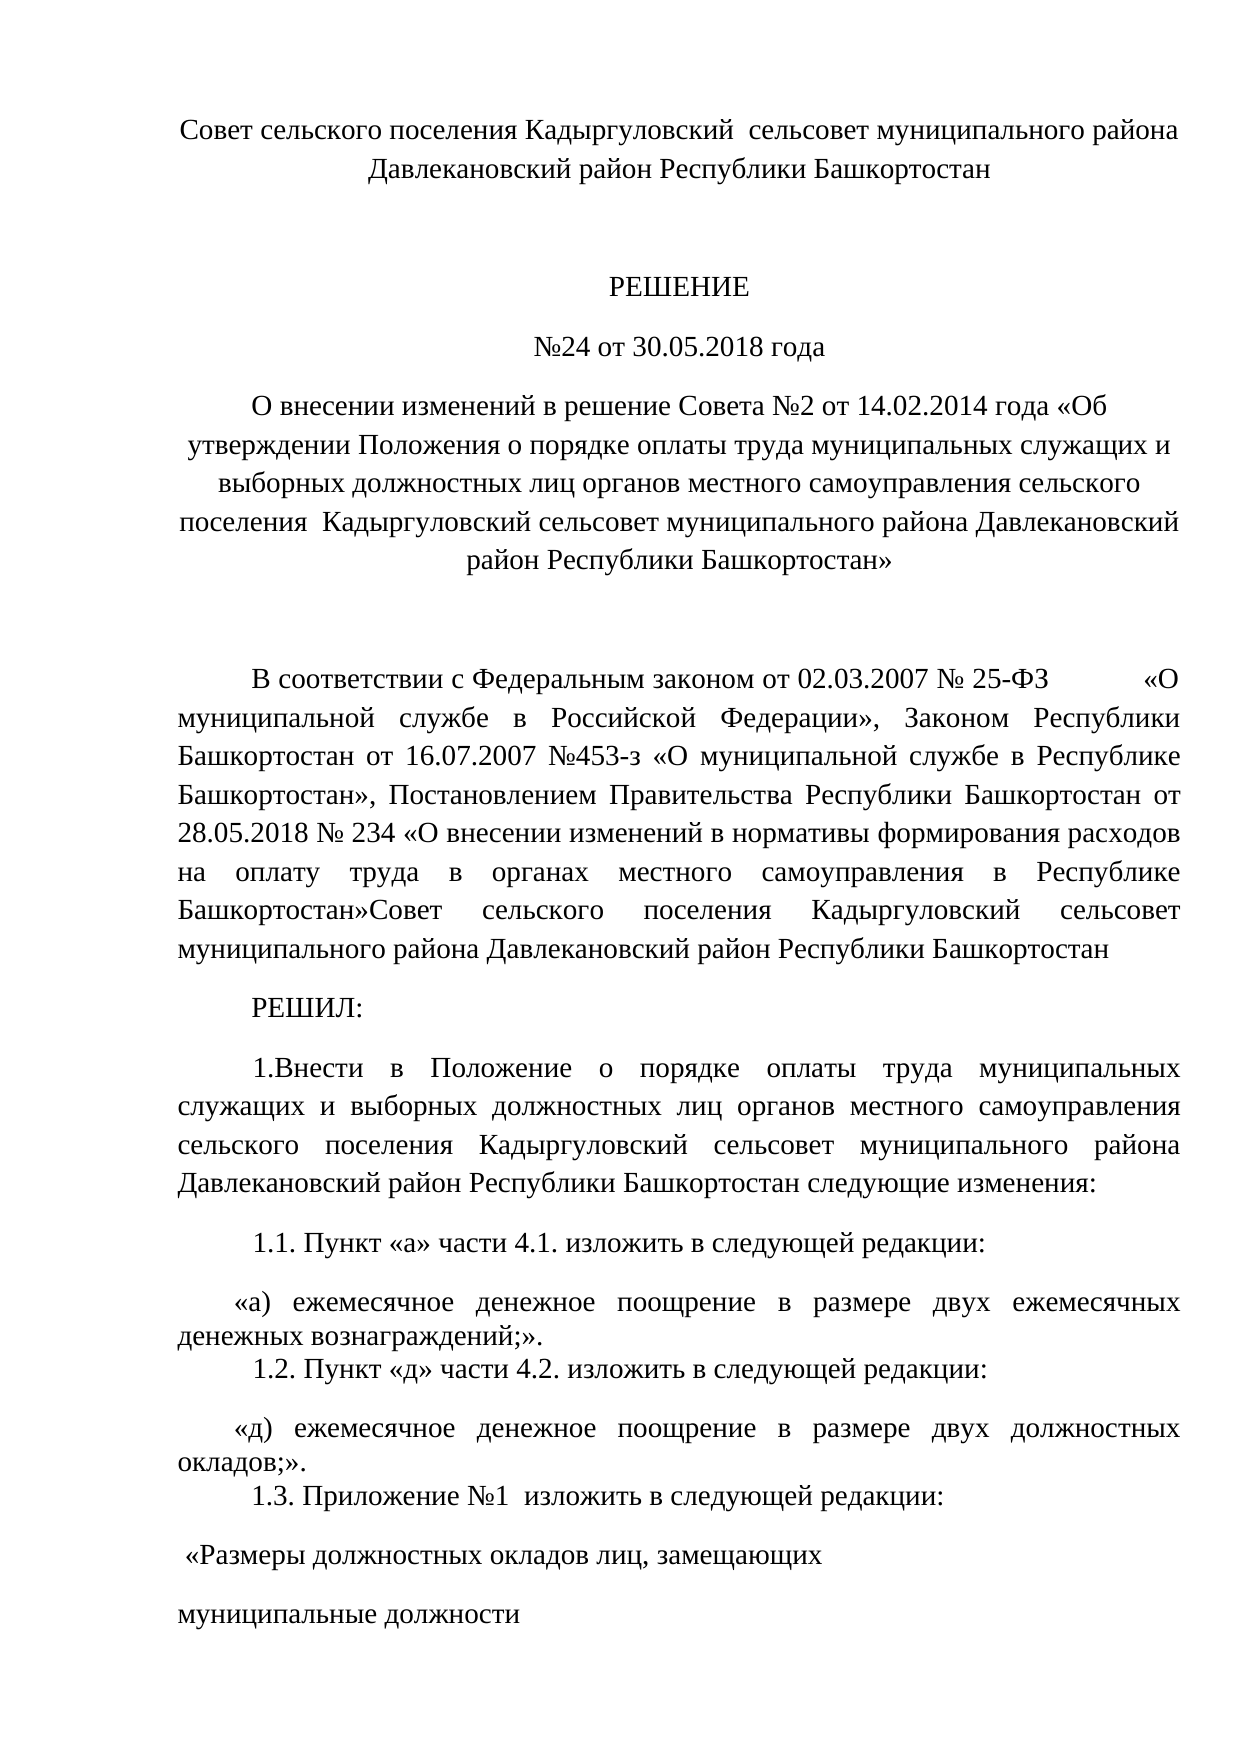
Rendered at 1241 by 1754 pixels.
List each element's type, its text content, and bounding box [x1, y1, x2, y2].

text 1.2. Пункт «д» части 4.2. изложить в следующей редакции: [177, 1351, 1181, 1385]
text 1.Внести в Положение о порядке оплаты труда муниципальных служащих и выборных должностных лиц органов местного самоуправления сельского поселения Кадыргуловский сельсовет муниципального района Давлекановский район Республики Башкортостан следующие изменения: [177, 1050, 1181, 1199]
text 1.3. Приложение №1 изложить в следующей редакции: [177, 1478, 1181, 1511]
text «д) ежемесячное денежное поощрение в размере двух должностных окладов;». [177, 1411, 1181, 1478]
text 1.1. Пункт «а» части 4.1. изложить в следующей редакции: [177, 1225, 1181, 1258]
text Совет сельского поселения Кадыргуловский сельсовет муниципального района Давлекановский район Республики Башкортостан [177, 112, 1181, 184]
text муниципальные должности [177, 1596, 1181, 1630]
text №24 от 30.05.2018 года [177, 329, 1181, 362]
text РЕШЕНИЕ [177, 269, 1181, 303]
text О внесении изменений в решение Совета №2 от 14.02.2014 года «Об утверждении Положения о порядке оплаты труда муниципальных служащих и выборных должностных лиц органов местного самоуправления сельского поселения Кадыргуловский сельсовет муниципального района Давлекановский район Республики Башкортостан» [177, 388, 1181, 576]
text В соответствии с Федеральным законом от 02.03.2007 № 25-ФЗ «О муниципальной службе в Российской Федерации», Законом Республики Башкортостан от 16.07.2007 №453-з «О муниципальной службе в Республике Башкортостан», Постановлением Правительства Республики Башкортостан от 28.05.2018 № 234 «О внесении изменений в нормативы формирования расходов на оплату труда в органах местного самоуправления в Республике Башкортостан»Совет сельского поселения Кадыргуловский сельсовет муниципального района Давлекановский район Республики Башкортостан [177, 661, 1181, 964]
text «Размеры должностных окладов лиц, замещающих [177, 1537, 1181, 1571]
text «а) ежемесячное денежное поощрение в размере двух ежемесячных денежных вознаграждений;». [177, 1284, 1181, 1351]
text РЕШИЛ: [177, 990, 1181, 1024]
